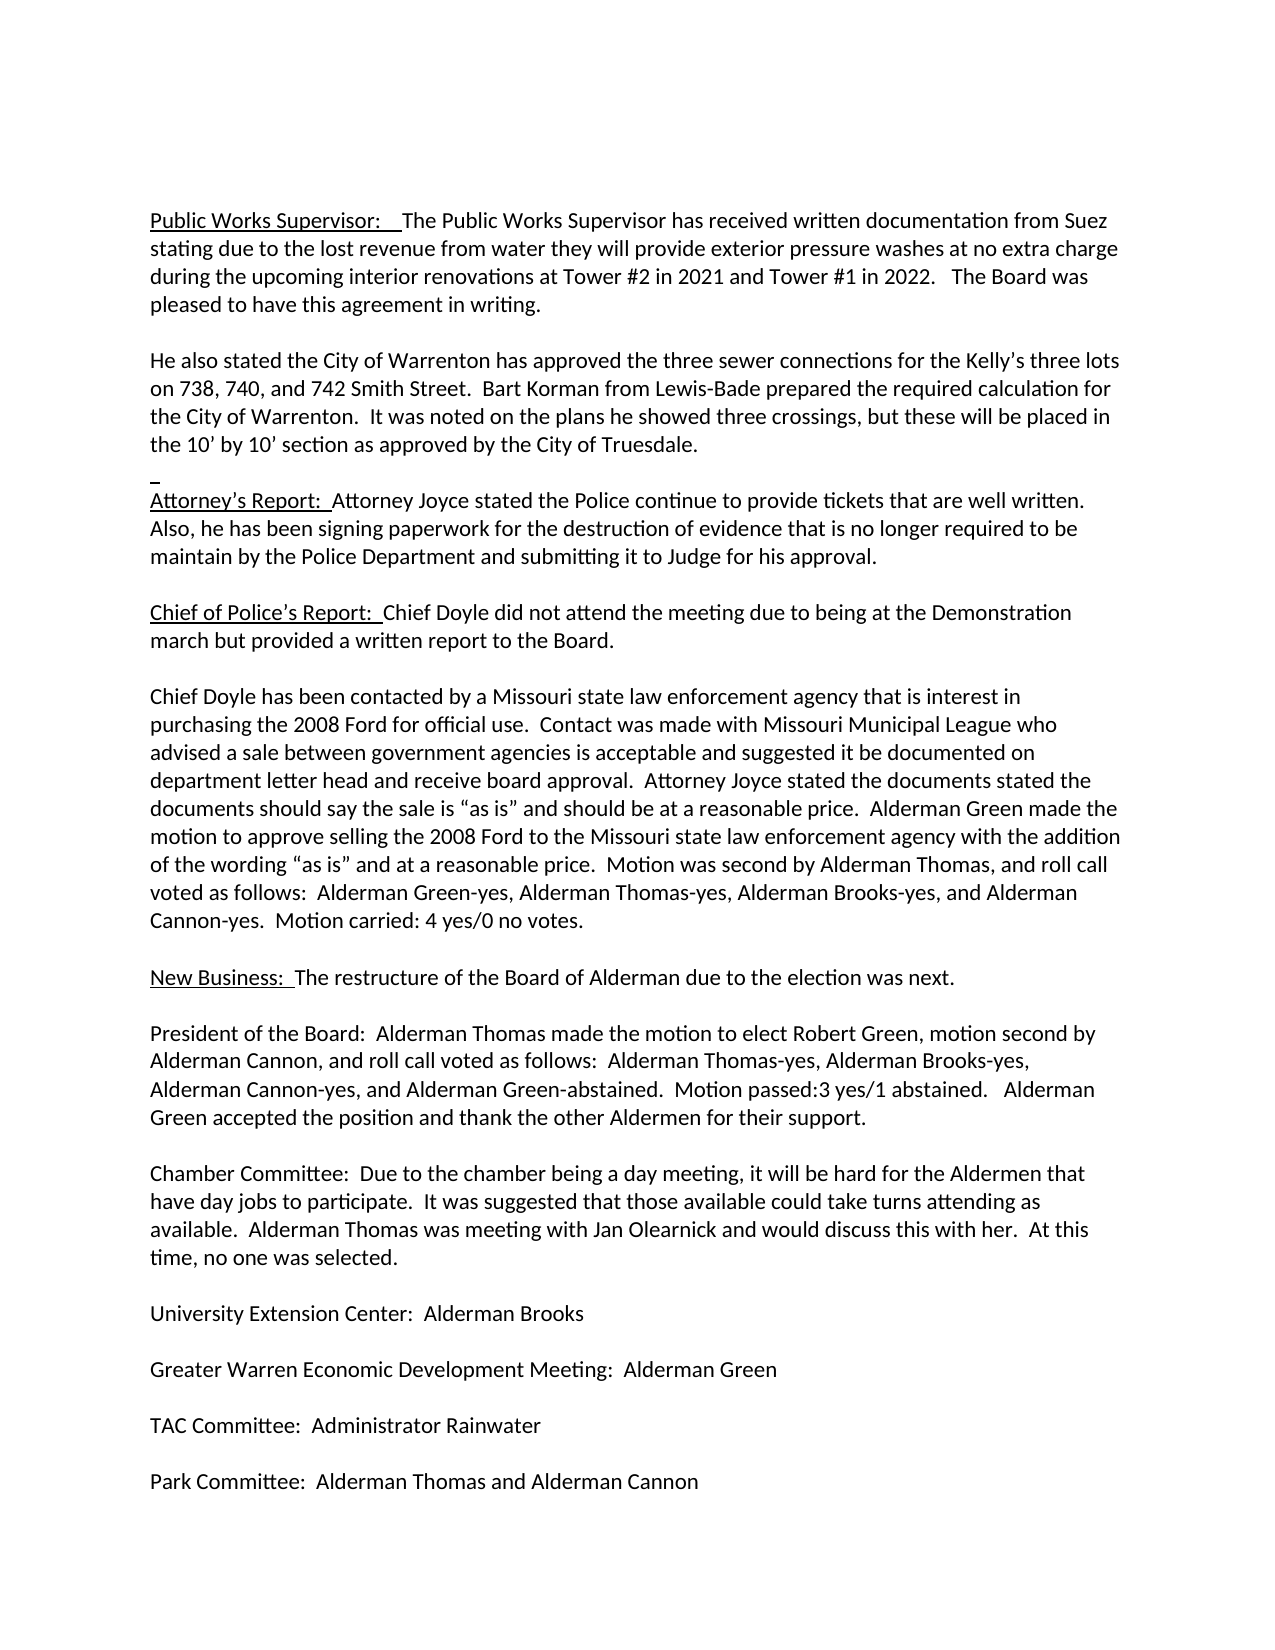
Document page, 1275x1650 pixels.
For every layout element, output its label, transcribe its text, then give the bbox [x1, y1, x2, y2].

text New Business: The restructure of the Board of Alderman due to the election was next. [150, 963, 1125, 991]
text Park Committee: Alderman Thomas and Alderman Cannon [150, 1467, 1125, 1495]
text Chamber Committee: Due to the chamber being a day meeting, it will be hard for the Aldermen that have day jobs to participate. It was suggested that those available could take turns attending as available. Alderman Thomas was meeting with Jan Olearnick and would discuss this with her. At this time, no one was selected. [150, 1159, 1125, 1271]
text Chief Doyle has been contacted by a Missouri state law enforcement agency that is interest in purchasing the 2008 Ford for official use. Contact was made with Missouri Municipal League who advised a sale between government agencies is acceptable and suggested it be documented on department letter head and receive board approval. Attorney Joyce stated the documents stated the documents should say the sale is “as is” and should be at a reasonable price. Alderman Green made the motion to approve selling the 2008 Ford to the Missouri state law enforcement agency with the addition of the wording “as is” and at a reasonable price. Motion was second by Alderman Thomas, and roll call voted as follows: Alderman Green-yes, Alderman Thomas-yes, Alderman Brooks-yes, and Alderman Cannon-yes. Motion carried: 4 yes/0 no votes. [150, 682, 1125, 934]
text President of the Board: Alderman Thomas made the motion to elect Robert Green, motion second by Alderman Cannon, and roll call voted as follows: Alderman Thomas-yes, Alderman Brooks-yes, Alderman Cannon-yes, and Alderman Green-abstained. Motion passed:3 yes/1 abstained. Alderman Green accepted the position and thank the other Aldermen for their support. [150, 1019, 1125, 1131]
text He also stated the City of Warrenton has approved the three sewer connections for the Kelly’s three lots on 738, 740, and 742 Smith Street. Bart Korman from Lewis-Bade prepared the required calculation for the City of Warrenton. It was noted on the plans he showed three crossings, but these will be placed in the 10’ by 10’ section as approved by the City of Truesdale. [150, 346, 1125, 458]
text Chief of Police’s Report: Chief Doyle did not attend the meeting due to being at the Demonstration march but provided a written report to the Board. [150, 598, 1125, 654]
text Attorney’s Report: Attorney Joyce stated the Police continue to provide tickets that are well written. Also, he has been signing paperwork for the destruction of evidence that is no longer required to be maintain by the Police Department and submitting it to Judge for his approval. [150, 486, 1125, 570]
text Greater Warren Economic Development Meeting: Alderman Green [150, 1355, 1125, 1383]
text Public Works Supervisor: The Public Works Supervisor has received written documentation from Suez stating due to the lost revenue from water they will provide exterior pressure washes at no extra charge during the upcoming interior renovations at Tower #2 in 2021 and Tower #1 in 2022. The Board was pleased to have this agreement in writing. [150, 206, 1125, 318]
text University Extension Center: Alderman Brooks [150, 1299, 1125, 1327]
text TAC Committee: Administrator Rainwater [150, 1411, 1125, 1439]
